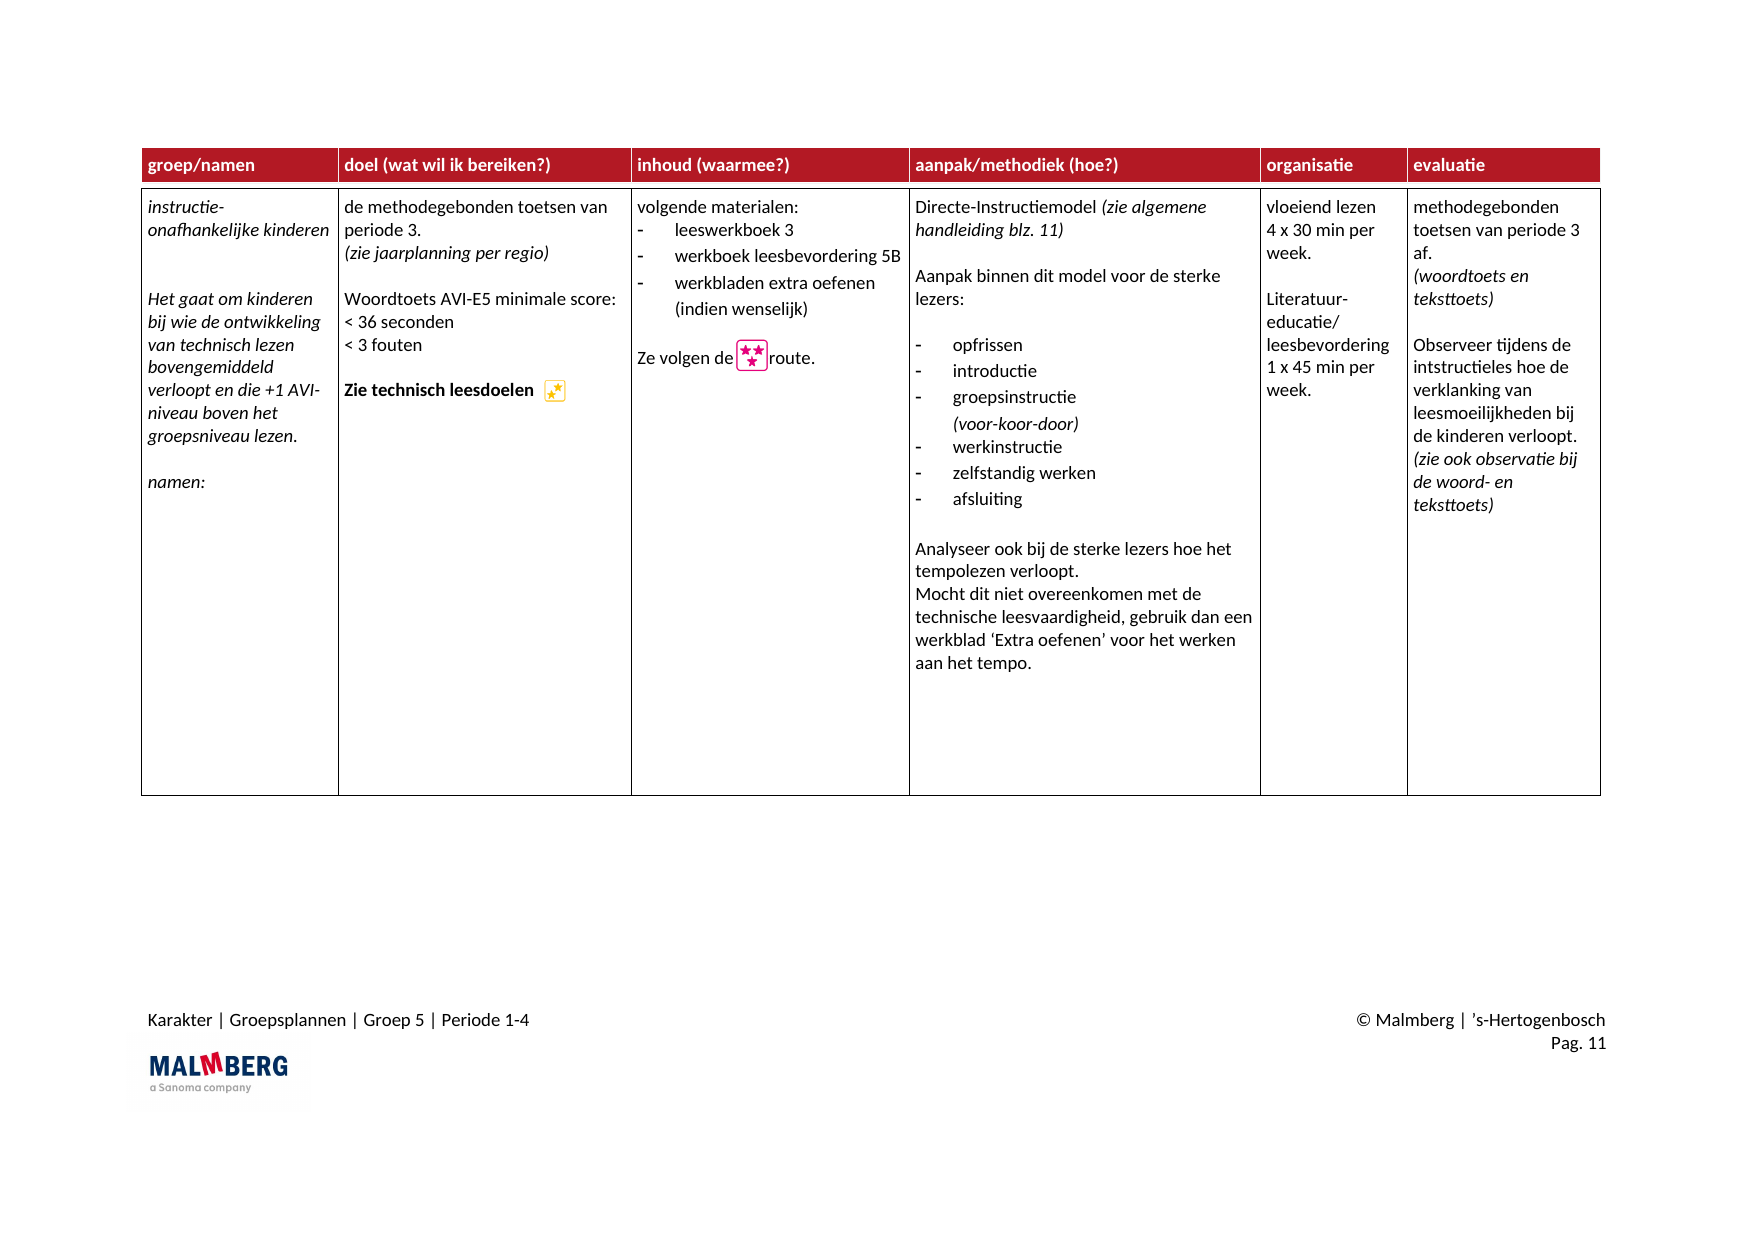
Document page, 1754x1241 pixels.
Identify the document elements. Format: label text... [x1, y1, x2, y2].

table_cell Technisch en vloeiend lezen 4 x 30 min per week. Literatuur-educatie/ leesbevordering 1 x 45 min per week. [1261, 189, 1407, 795]
picture [126, 1032, 311, 1112]
table_header groep/namen [142, 148, 338, 182]
table_header aanpak/methodiek (hoe?) [910, 148, 1260, 182]
table_cell [631, 184, 909, 188]
table_header inhoud (waarmee?) [632, 148, 909, 182]
table_cell [142, 184, 338, 188]
table_cell [909, 184, 1260, 188]
table_header evaluatie [1408, 148, 1600, 182]
table_header doel (wat wil ik bereiken?) [339, 148, 631, 182]
picture [541, 376, 568, 405]
table_cell [1407, 184, 1600, 188]
table_cell [1260, 184, 1407, 188]
table_cell [338, 184, 631, 188]
table_header organisatie [1261, 148, 1407, 182]
picture [735, 338, 769, 372]
